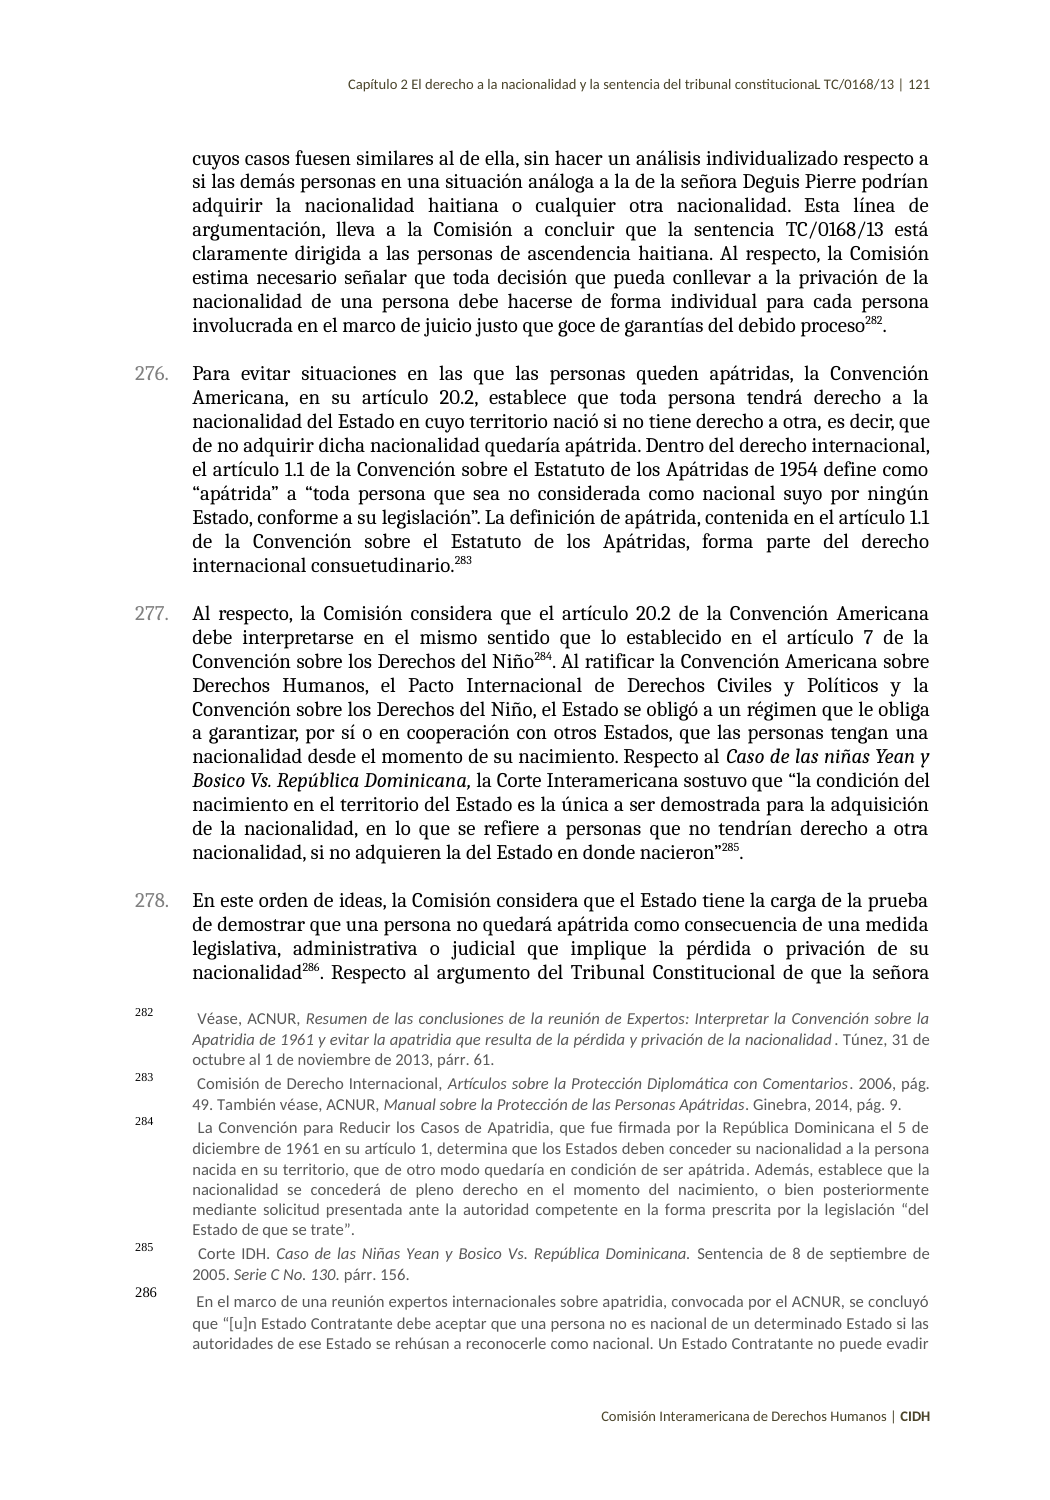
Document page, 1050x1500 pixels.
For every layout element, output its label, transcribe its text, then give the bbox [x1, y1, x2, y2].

list Al respecto, la Comisión considera que el artículo 20.2 de la Convención Americana debe interpretarse en el mismo sentido que lo establecido en el artículo 7 de la Convención sobre los Derechos del Niño. Al ratificar la Convención Americana sobre Derechos Humanos, el Pacto Internacional de Derechos Civiles y Políticos y la Convención sobre los Derechos del Niño, el Estado se obligó a un régimen que le obliga a garantizar, por sí o en cooperación con otros Estados, que las personas tengan una nacionalidad desde el momento de su nacimiento. Respecto al Caso de las niñas Yean y Bosico Vs. República Dominicana, la Corte Interamericana sostuvo que “la condición del nacimiento en el territorio del Estado es la única a ser demostrada para la adquisición de la nacionalidad, en lo que se refiere a personas que no tendrían derecho a otra nacionalidad, si no adquieren la del Estado en donde nacieron”. [135, 601, 930, 865]
list Para evitar situaciones en las que las personas queden apátridas, la Convención Americana, en su artículo 20.2, establece que toda persona tendrá derecho a la nacionalidad del Estado en cuyo territorio nació si no tiene derecho a otra, es decir, que de no adquirir dicha nacionalidad quedaría apátrida. Dentro del derecho internacional, el artículo 1.1 de la Convención sobre el Estatuto de los Apátridas de 1954 define como “apátrida” a “toda persona que sea no considerada como nacional suyo por ningún Estado, conforme a su legislación”. La definición de apátrida, contenida en el artículo 1.1 de la Convención sobre el Estatuto de los Apátridas, forma parte del derecho internacional consuetudinario. [135, 362, 930, 577]
list En este orden de ideas, la Comisión considera que el Estado tiene la carga de la prueba de demostrar que una persona no quedará apátrida como consecuencia de una medida legislativa, administrativa o judicial que implique la pérdida o privación de su nacionalidad. Respecto al argumento del Tribunal Constitucional de que la señora Juliana Deguis Pierre no habría quedado apátrida al tener derecho a la nacionalidad haitiana en aplicación del principio de jus sanguinis, la Comisión considera que resulta insuficiente el argumento de que la aplicación del principio de jus sanguinis en Haití impedía que la señora Deguis Pierre fuese apátrida. [135, 889, 930, 985]
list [135, 146, 930, 338]
